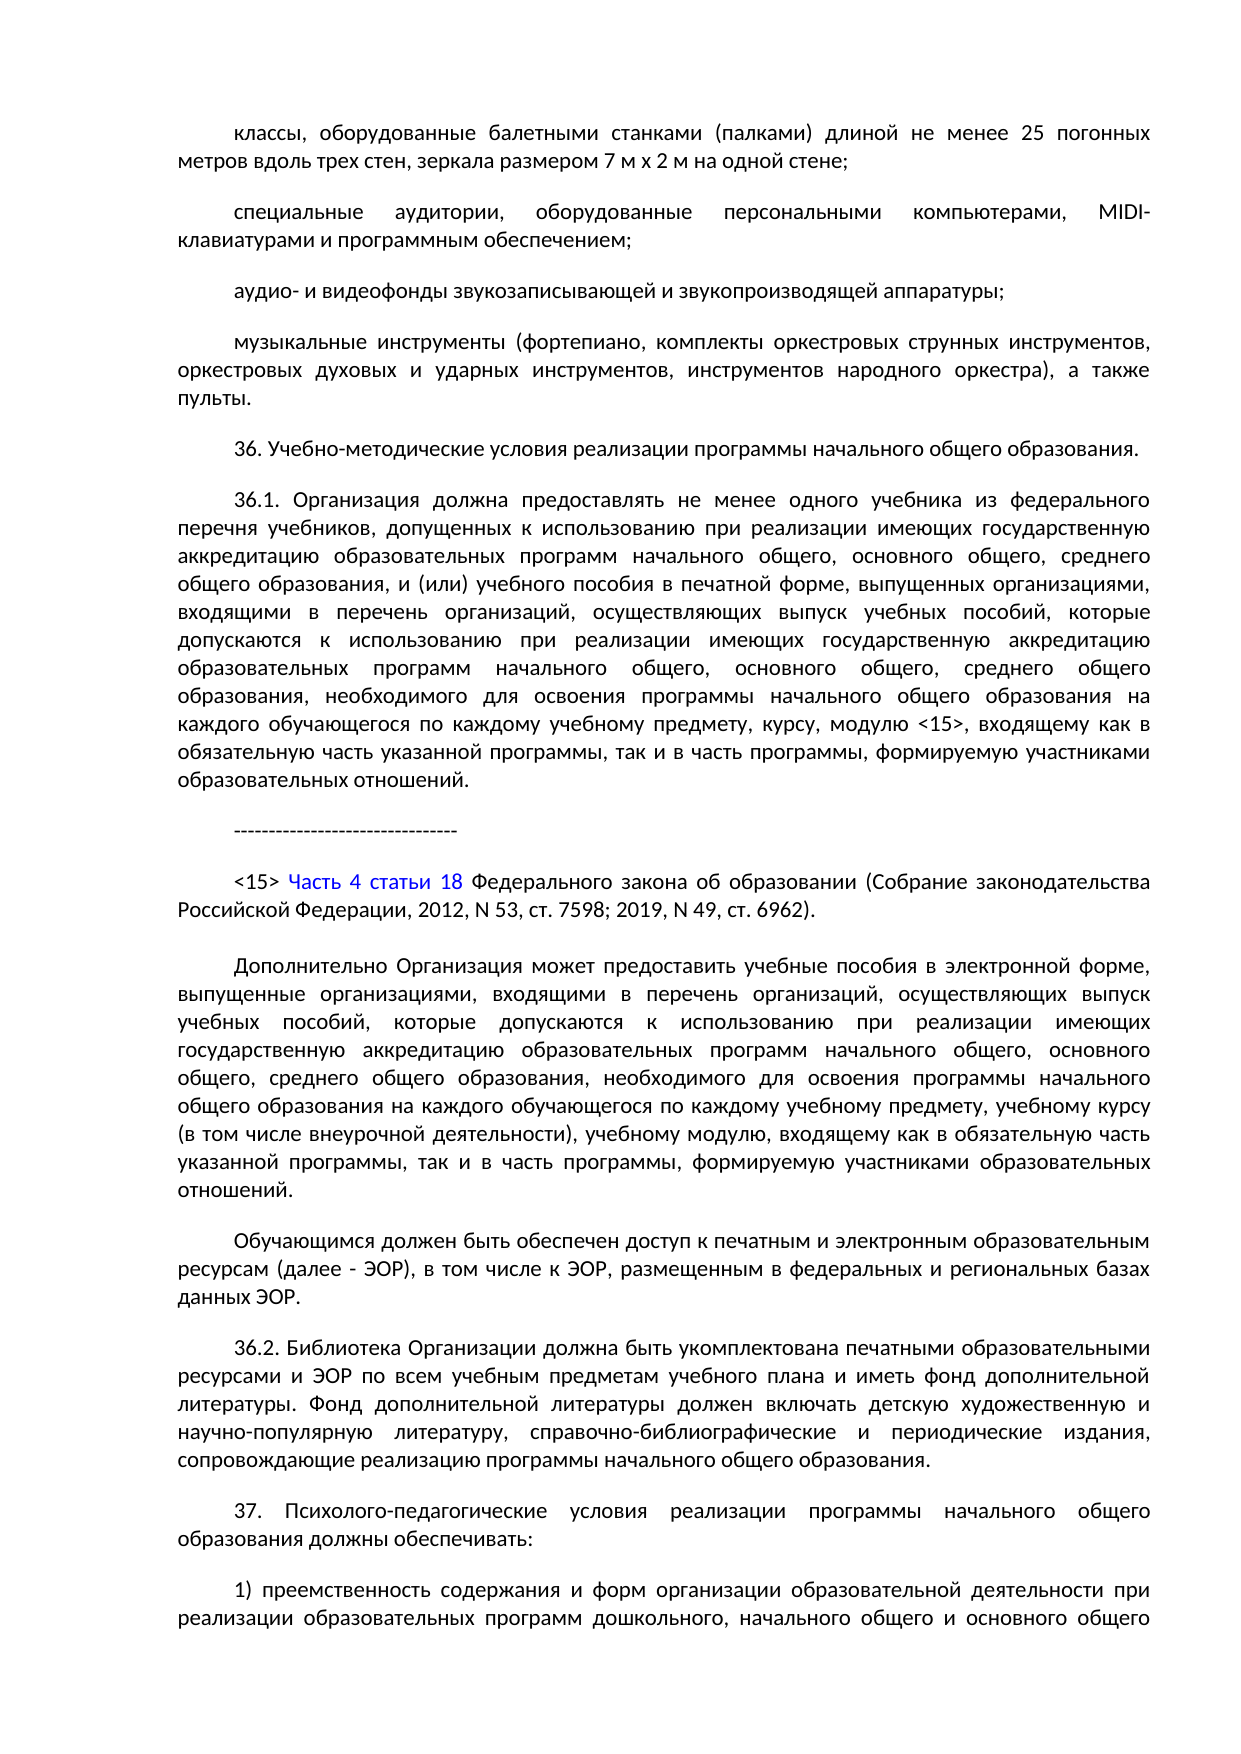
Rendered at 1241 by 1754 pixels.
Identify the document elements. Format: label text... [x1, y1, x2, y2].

text 37. Психолого-педагогические условия реализации программы начального общего образования должны обеспечивать: [177, 1496, 1152, 1552]
text <15> Часть 4 статьи 18 Федерального закона об образовании (Собрание законодательства Российской Федерации, 2012, N 53, ст. 7598; 2019, N 49, ст. 6962). [177, 867, 1152, 923]
text 36.1. Организация должна предоставлять не менее одного учебника из федерального перечня учебников, допущенных к использованию при реализации имеющих государственную аккредитацию образовательных программ начального общего, основного общего, среднего общего образования, и (или) учебного пособия в печатной форме, выпущенных организациями, входящими в перечень организаций, осуществляющих выпуск учебных пособий, которые допускаются к использованию при реализации имеющих государственную аккредитацию образовательных программ начального общего, основного общего, среднего общего образования, необходимого для освоения программы начального общего образования на каждого обучающегося по каждому учебному предмету, курсу, модулю <15>, входящему как в обязательную часть указанной программы, так и в часть программы, формируемую участниками образовательных отношений. [177, 485, 1152, 793]
text классы, оборудованные балетными станками (палками) длиной не менее 25 погонных метров вдоль трех стен, зеркала размером 7 м x 2 м на одной стене; [177, 118, 1152, 174]
text музыкальные инструменты (фортепиано, комплекты оркестровых струнных инструментов, оркестровых духовых и ударных инструментов, инструментов народного оркестра), а также пульты. [177, 327, 1152, 411]
text специальные аудитории, оборудованные персональными компьютерами, MIDI-клавиатурами и программным обеспечением; [177, 197, 1152, 253]
text Обучающимся должен быть обеспечен доступ к печатным и электронным образовательным ресурсам (далее - ЭОР), в том числе к ЭОР, размещенным в федеральных и региональных базах данных ЭОР. [177, 1226, 1152, 1310]
text -------------------------------- [177, 816, 1152, 844]
text 36.2. Библиотека Организации должна быть укомплектована печатными образовательными ресурсами и ЭОР по всем учебным предметам учебного плана и иметь фонд дополнительной литературы. Фонд дополнительной литературы должен включать детскую художественную и научно-популярную литературу, справочно-библиографические и периодические издания, сопровождающие реализацию программы начального общего образования. [177, 1333, 1152, 1473]
text аудио- и видеофонды звукозаписывающей и звукопроизводящей аппаратуры; [177, 276, 1152, 304]
text Дополнительно Организация может предоставить учебные пособия в электронной форме, выпущенные организациями, входящими в перечень организаций, осуществляющих выпуск учебных пособий, которые допускаются к использованию при реализации имеющих государственную аккредитацию образовательных программ начального общего, основного общего, среднего общего образования, необходимого для освоения программы начального общего образования на каждого обучающегося по каждому учебному предмету, учебному курсу (в том числе внеурочной деятельности), учебному модулю, входящему как в обязательную часть указанной программы, так и в часть программы, формируемую участниками образовательных отношений. [177, 951, 1152, 1203]
text 36. Учебно-методические условия реализации программы начального общего образования. [177, 434, 1152, 462]
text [177, 1575, 1152, 1631]
